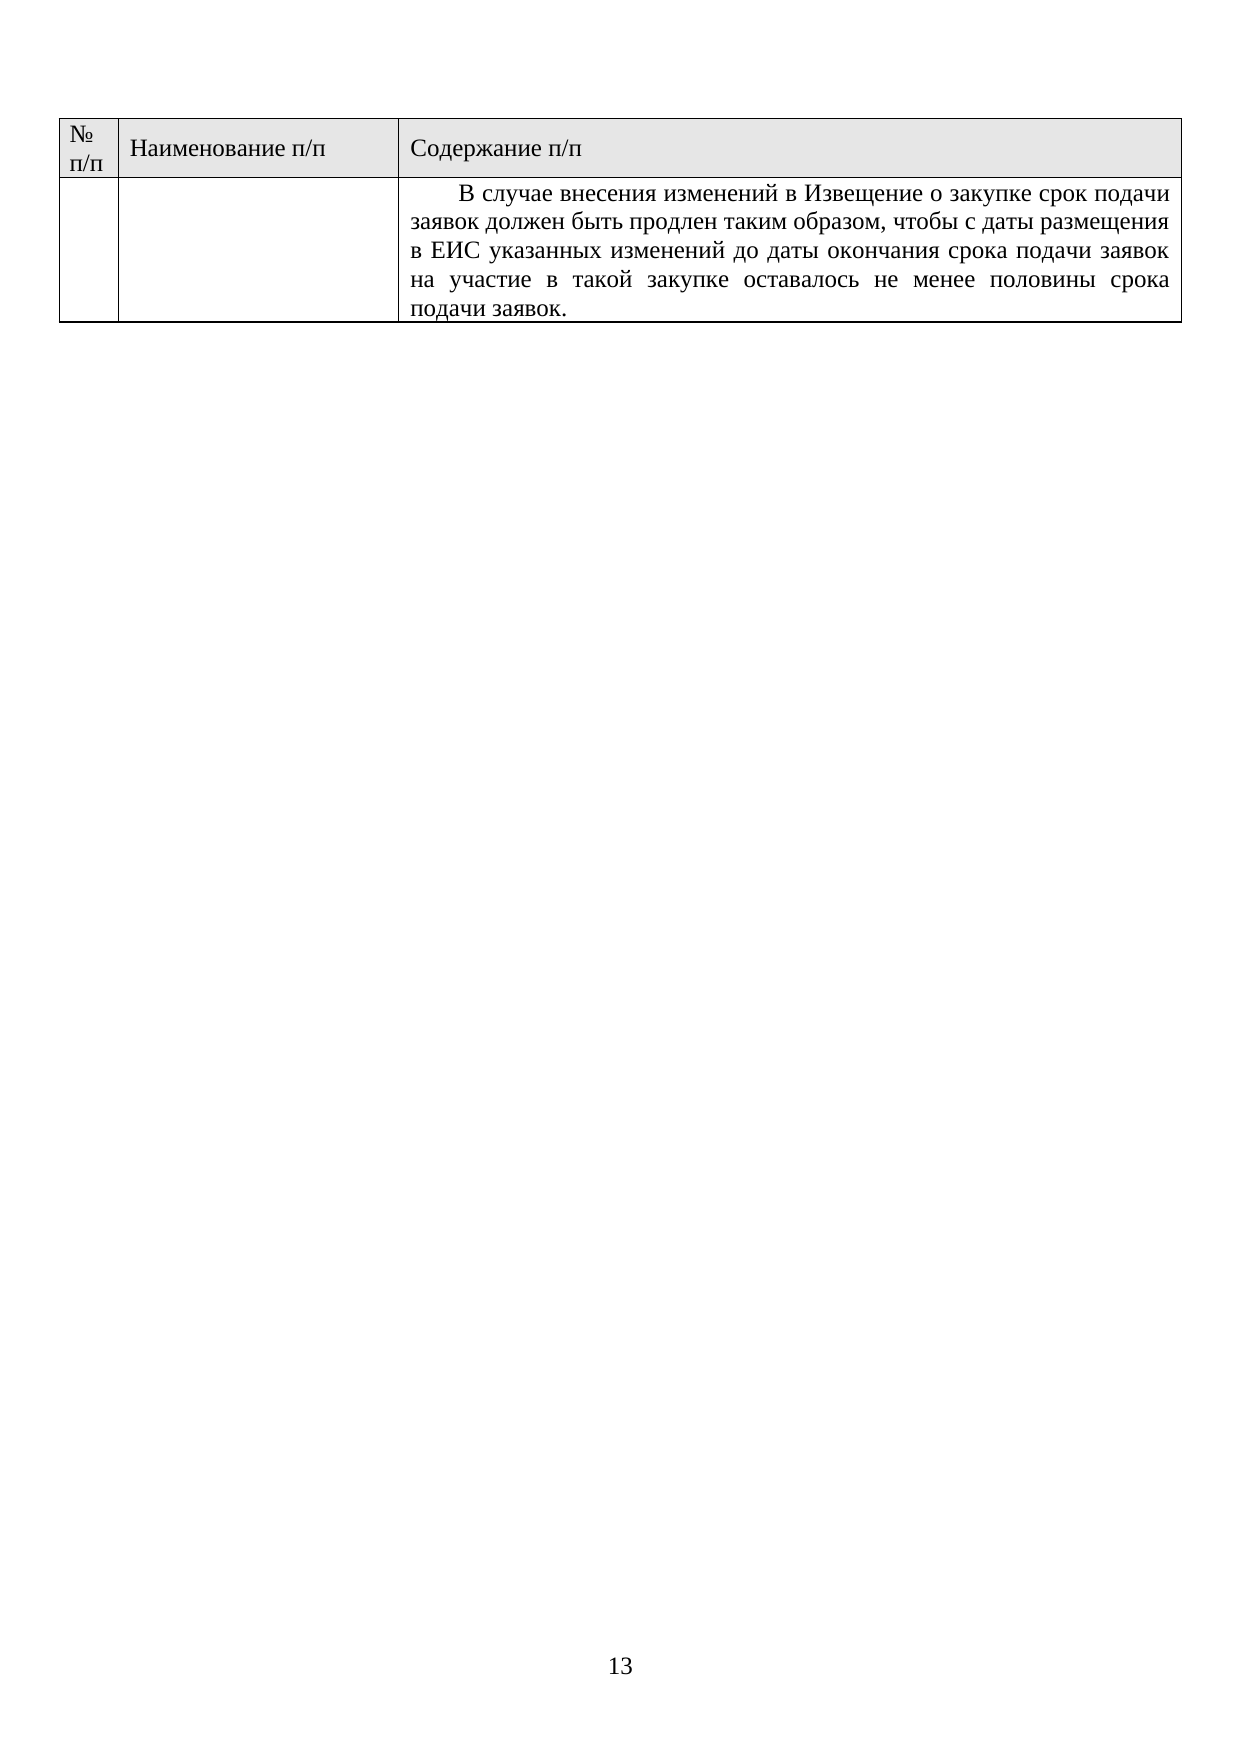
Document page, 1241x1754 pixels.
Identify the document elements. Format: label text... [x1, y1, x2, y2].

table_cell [399, 178, 1181, 321]
table_header Наименование п/п [119, 119, 398, 177]
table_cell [119, 178, 398, 321]
table_cell [60, 178, 118, 321]
table_header Содержание п/п [399, 119, 1181, 177]
table_header № п/п [60, 119, 118, 177]
